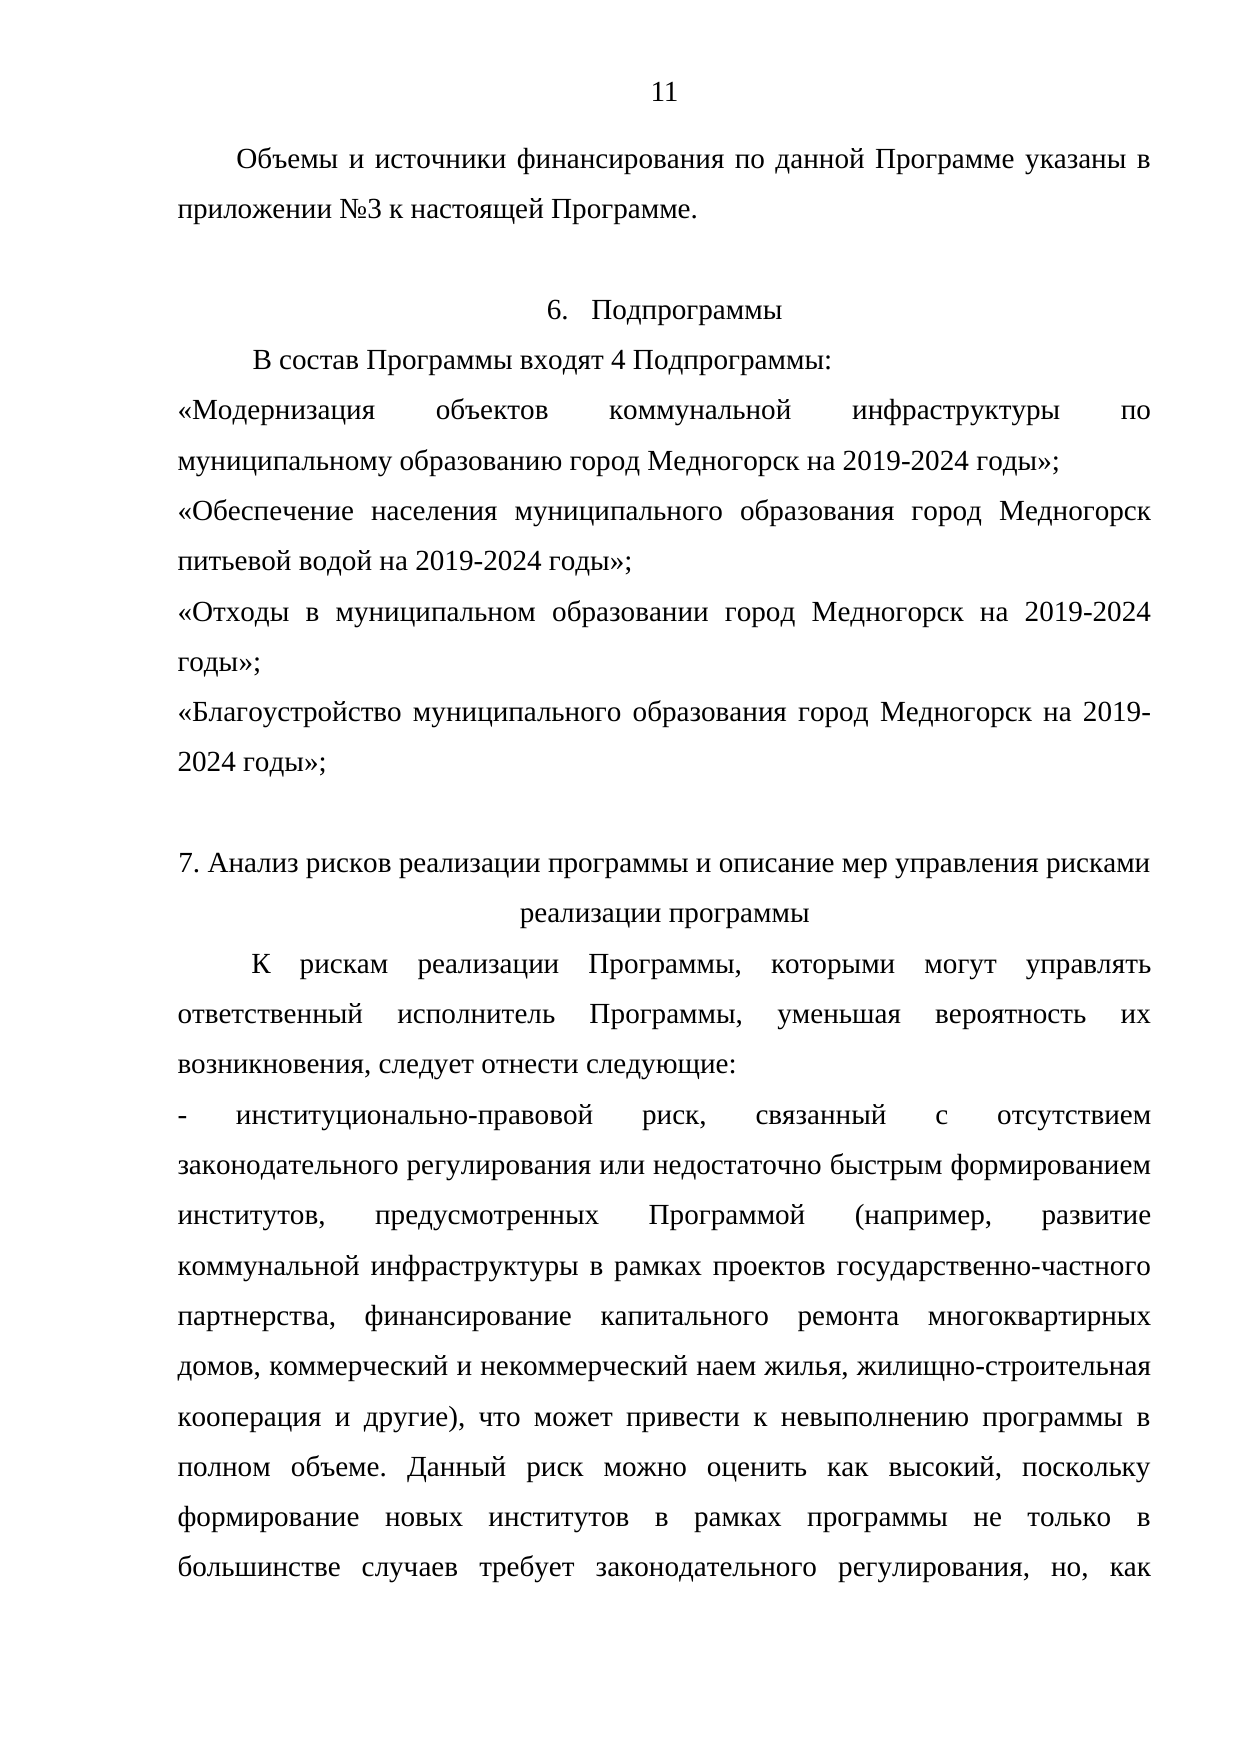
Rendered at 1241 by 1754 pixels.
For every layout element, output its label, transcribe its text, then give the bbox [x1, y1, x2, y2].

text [177, 1097, 1152, 1583]
list Подпрограммы [177, 292, 1152, 325]
text К рискам реализации Программы, которыми могут управлять ответственный исполнитель Программы, уменьшая вероятность их возникновения, следует отнести следующие: [177, 946, 1152, 1080]
text «Модернизация объектов коммунальной инфраструктуры по муниципальному образованию город Медногорск на 2019-2024 годы»; [177, 392, 1152, 476]
text 7. Анализ рисков реализации программы и описание мер управления рисками реализации программы [177, 845, 1152, 929]
text В состав Программы входят 4 Подпрограммы: [252, 342, 1152, 376]
text Объемы и источники финансирования по данной Программе указаны в приложении №3 к настоящей Программе. [177, 141, 1152, 225]
text «Благоустройство муниципального образования город Медногорск на 2019-2024 годы»; [177, 694, 1152, 778]
text «Обеспечение населения муниципального образования город Медногорск питьевой водой на 2019-2024 годы»; [177, 493, 1152, 577]
text «Отходы в муниципальном образовании город Медногорск на 2019-2024 годы»; [177, 594, 1152, 677]
